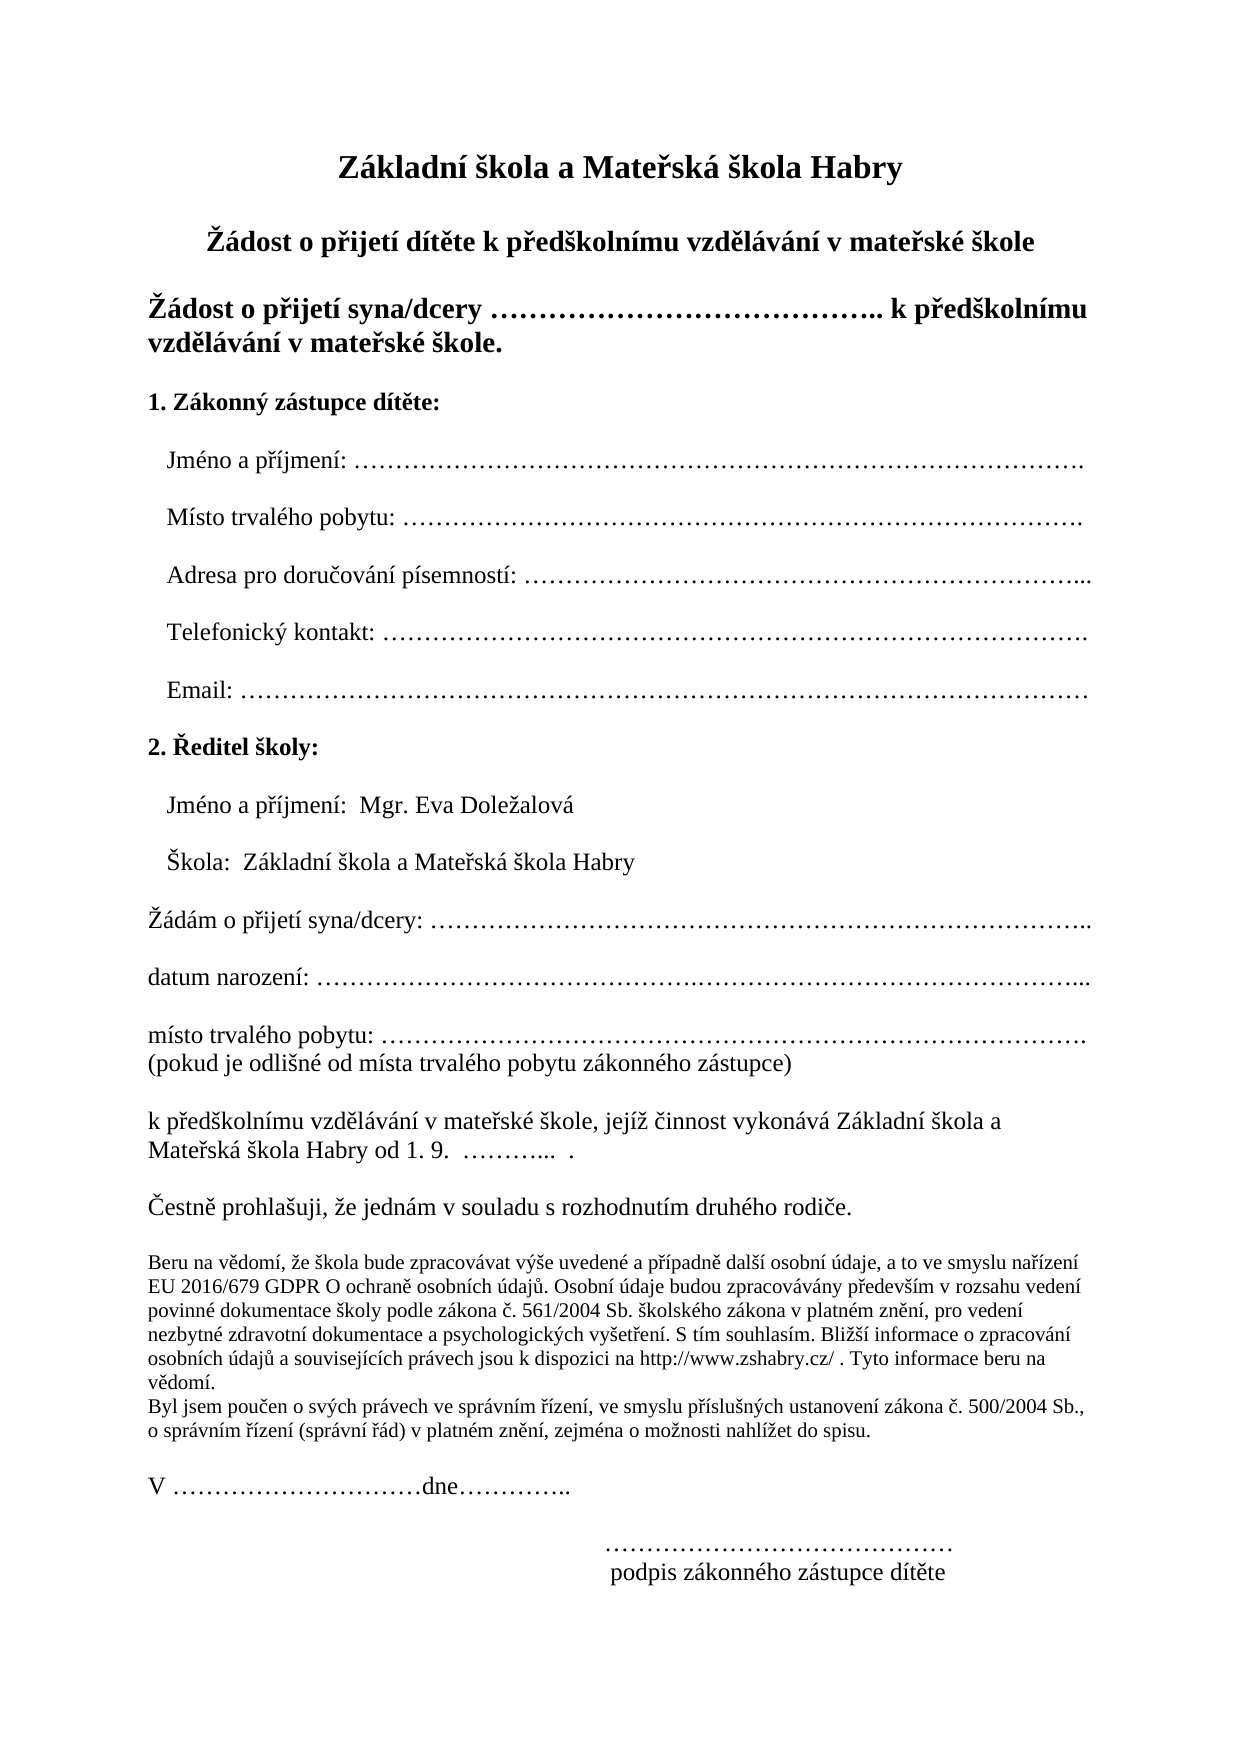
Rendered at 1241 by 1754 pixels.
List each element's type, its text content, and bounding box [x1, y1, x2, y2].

subtitle V …………………………dne………….. [148, 1471, 1093, 1500]
subtitle datum narození: ……………………………………….………………………………………... [148, 962, 1093, 991]
subtitle místo trvalého pobytu: …………………………………………………………………………. [148, 1020, 1093, 1048]
subtitle …………………………………… [148, 1528, 1093, 1557]
subtitle podpis zákonného zástupce dítěte [148, 1557, 1093, 1586]
title Základní škola a Mateřská škola Habry [148, 148, 1093, 186]
subtitle Jméno a příjmení: Mgr. [148, 790, 1093, 818]
subtitle Místo trvalého pobytu: ………………………………………………………………………. [148, 502, 1093, 531]
subtitle k předškolnímu vzdělávání v mateřské škole, jejíž činnost vykonává Základní škola a Mateřská škola Habry od 1. 9. ………... . [148, 1106, 1093, 1163]
subtitle Jméno a příjmení: ……………………………………………………………………………. [148, 445, 1093, 473]
text Žádost o přijetí dítěte k předškolnímu vzdělávání v mateřské škole [148, 224, 1093, 258]
subtitle Čestně prohlašuji, že jednám v souladu s rozhodnutím druhého rodiče. [148, 1192, 1093, 1221]
subtitle 2. Ředitel školy: [148, 732, 1093, 761]
text Beru na vědomí, že škola bude zpracovávat výše uvedené a případně další osobní údaje, a to ve smyslu nařízení EU 2016/679 GDPR O ochraně osobních údajů. Osobní údaje budou zpracovávány především v rozsahu vedení povinné dokumentace školy podle zákona č. 561/2004 Sb. školského zákona v platném znění, pro vedení nezbytné zdravotní dokumentace a psychologických vyšetření. S tím souhlasím. Bližší informace o zpracování osobních údajů a souvisejících právech jsou k dispozici na http://www.zshabry.cz/ . Tyto informace beru na vědomí. [148, 1250, 1093, 1394]
subtitle 1. Zákonný zástupce dítěte: [148, 387, 1093, 416]
subtitle Škola: Základní škola a Mateřská škola Habry [148, 847, 1093, 876]
subtitle Adresa pro doručování písemností: …………………………………………………………... [110, 560, 1093, 588]
subtitle Žádost o přijetí syna/dcery ………………………………….. k předškolnímu vzdělávání v mateřské škole. [148, 291, 1093, 358]
text Byl jsem poučen o svých právech ve správním řízení, ve smyslu příslušných ustanovení zákona č. 500/2004 Sb., o správním řízení (správní řád) v platném znění, zejména o možnosti nahlížet do spisu. [148, 1394, 1093, 1442]
subtitle Žádám o přijetí syna/dcery: …………………………………………………………………….. [148, 905, 1093, 933]
subtitle Telefonický kontakt: …………………………………………………………………………. [110, 617, 1093, 646]
subtitle Email: ………………………………………………………………………………………… [110, 675, 1093, 703]
subtitle (pokud je odlišné od místa trvalého pobytu zákonného zástupce) [148, 1048, 1093, 1077]
